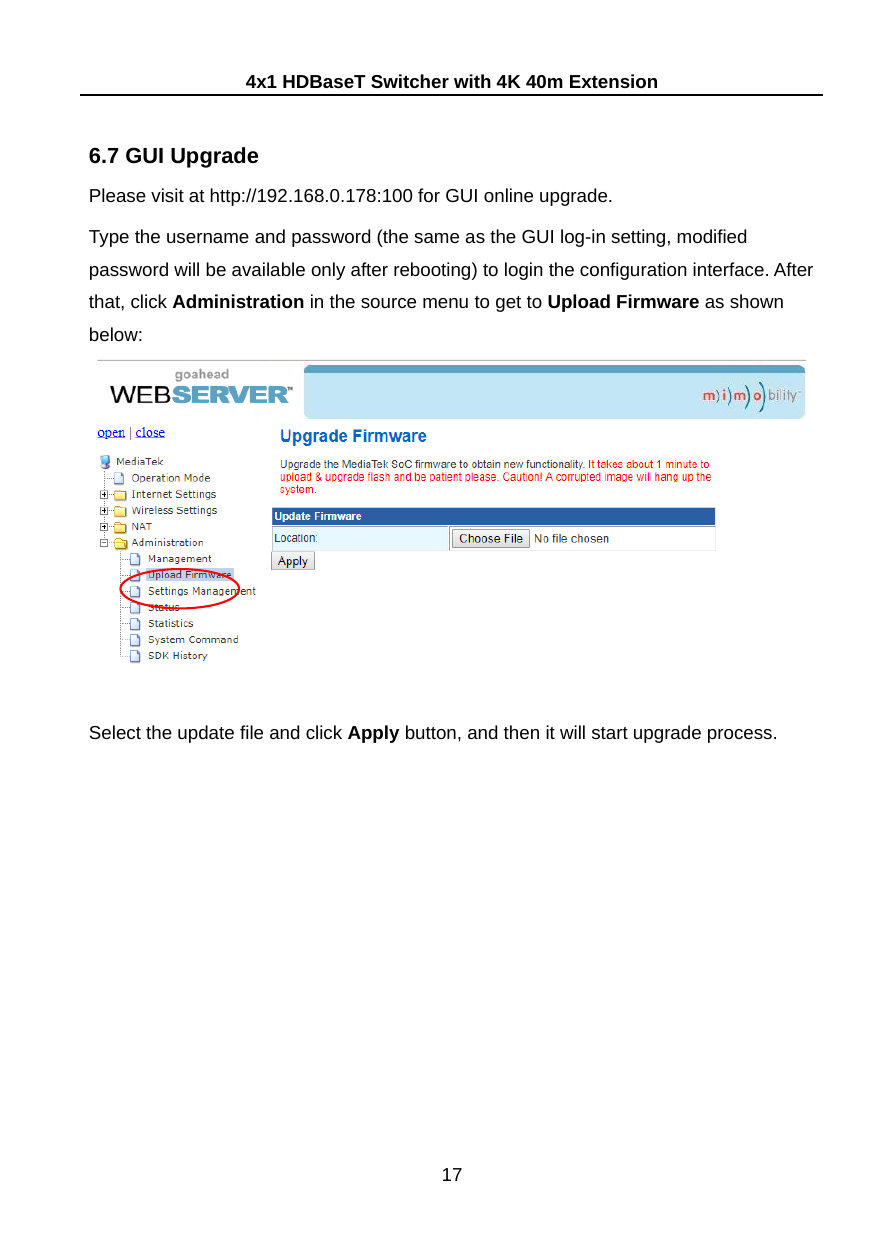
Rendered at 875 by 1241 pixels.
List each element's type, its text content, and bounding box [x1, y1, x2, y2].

picture [97, 359, 807, 683]
subtitle GUI Upgrade [89, 139, 815, 172]
text Select the update file and click Apply button, and then it will start upgrade process. [89, 716, 815, 748]
text Type the username and password (the same as the GUI log-in setting, modified password will be available only after rebooting) to login the configuration interface. After that, click Administration in the source menu to get to Upload Firmware as shown below: [89, 220, 815, 350]
text Please visit at http://192.168.0.178:100 for GUI online upgrade. [89, 180, 815, 212]
